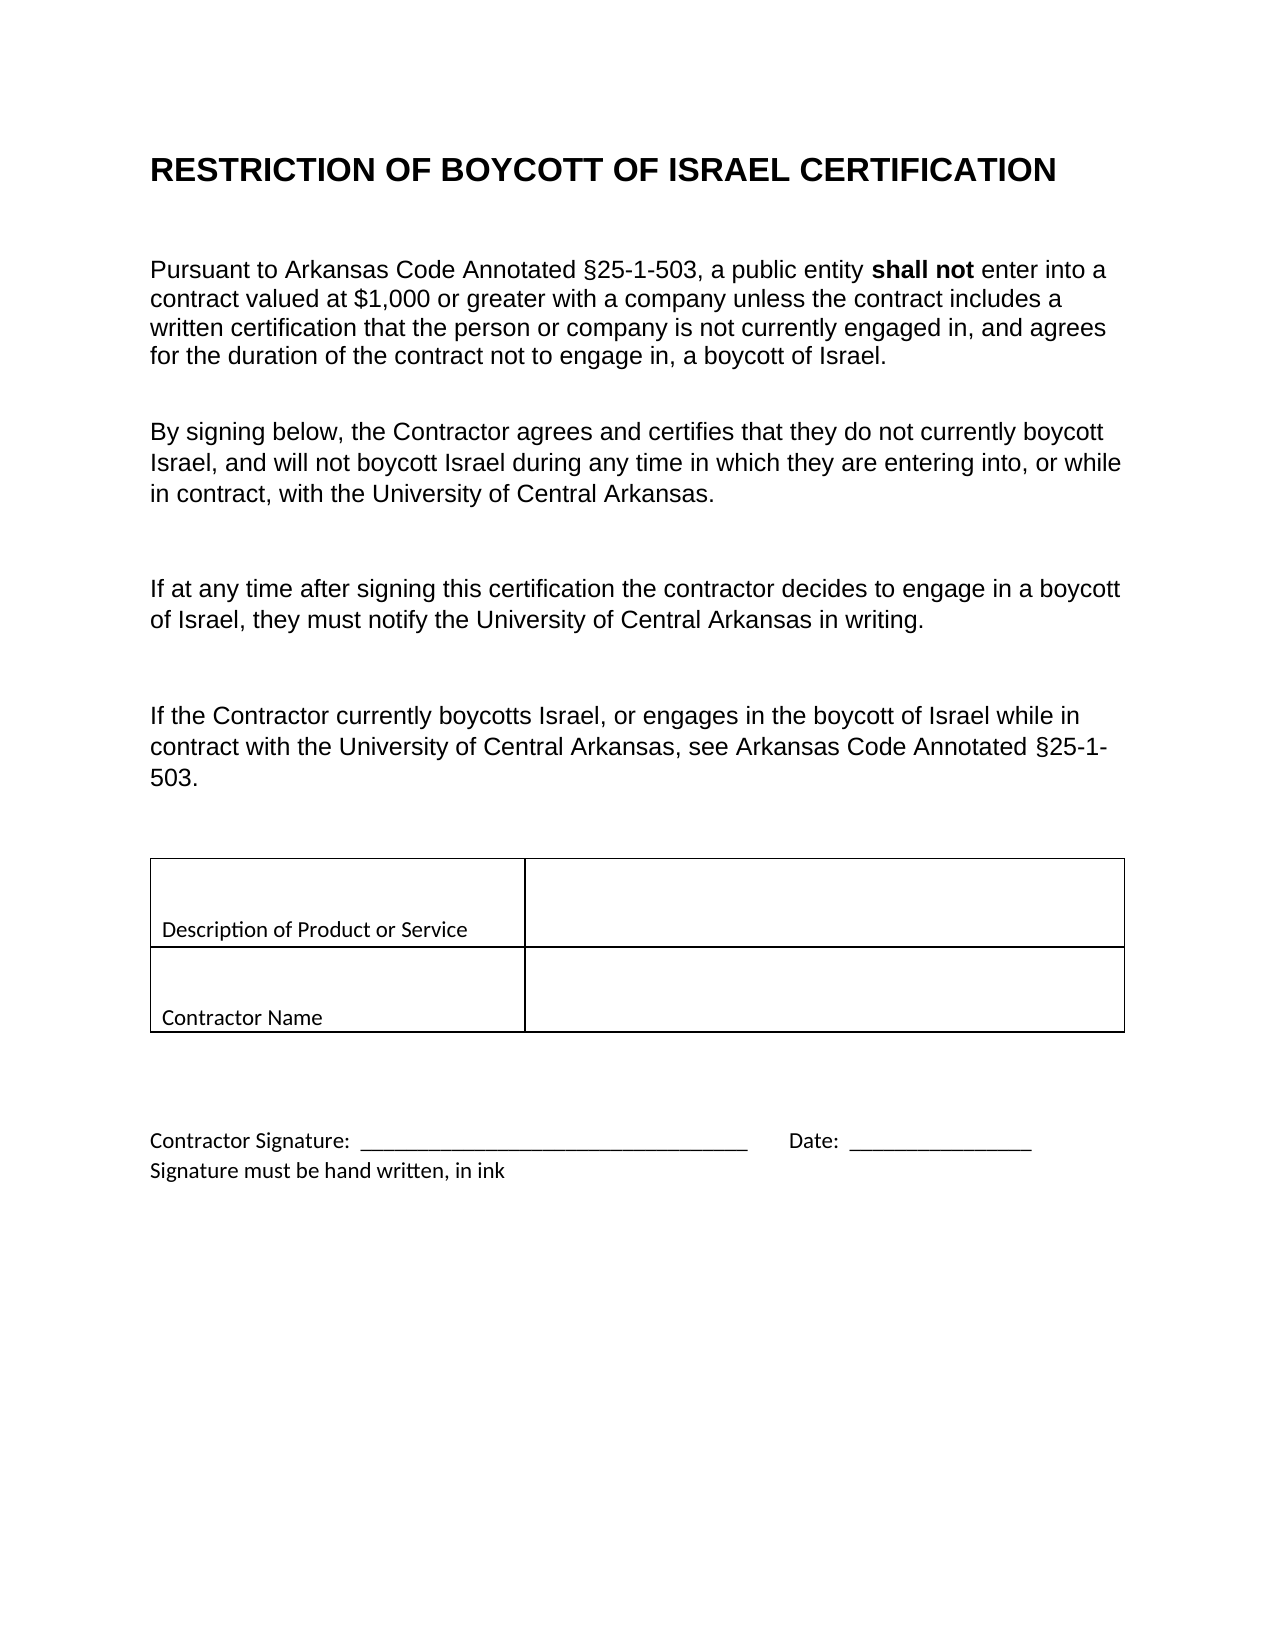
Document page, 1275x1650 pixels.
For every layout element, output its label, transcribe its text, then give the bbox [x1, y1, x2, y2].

table_cell [526, 948, 1124, 1031]
text If at any time after signing this certification the contractor decides to engage in a boycott of Israel, they must notify the University of Central Arkansas in writing. [150, 574, 1125, 634]
text RESTRICTION OF BOYCOTT OF ISRAEL CERTIFICATION [150, 150, 1125, 188]
table_header Description of Product or Service [151, 859, 524, 946]
table_header [526, 859, 1124, 946]
table_cell Contractor Name [151, 948, 524, 1031]
text Contractor Signature: __________________________________ Date: ________________ Signature must be hand written, in ink [150, 1126, 1125, 1184]
text By signing below, the Contractor agrees and certifies that they do not currently boycott Israel, and will not boycott Israel during any time in which they are entering into, or while in contract, with the University of Central Arkansas. [150, 417, 1125, 508]
text If the Contractor currently boycotts Israel, or engages in the boycott of Israel while in contract with the University of Central Arkansas, see Arkansas Code Annotated §25-1-503. [150, 701, 1125, 792]
text Pursuant to Arkansas Code Annotated §25-1-503, a public entity shall not enter into a contract valued at $1,000 or greater with a company unless the contract includes a written certification that the person or company is not currently engaged in, and agrees for the duration of the contract not to engage in, a boycott of Israel. [150, 255, 1125, 370]
